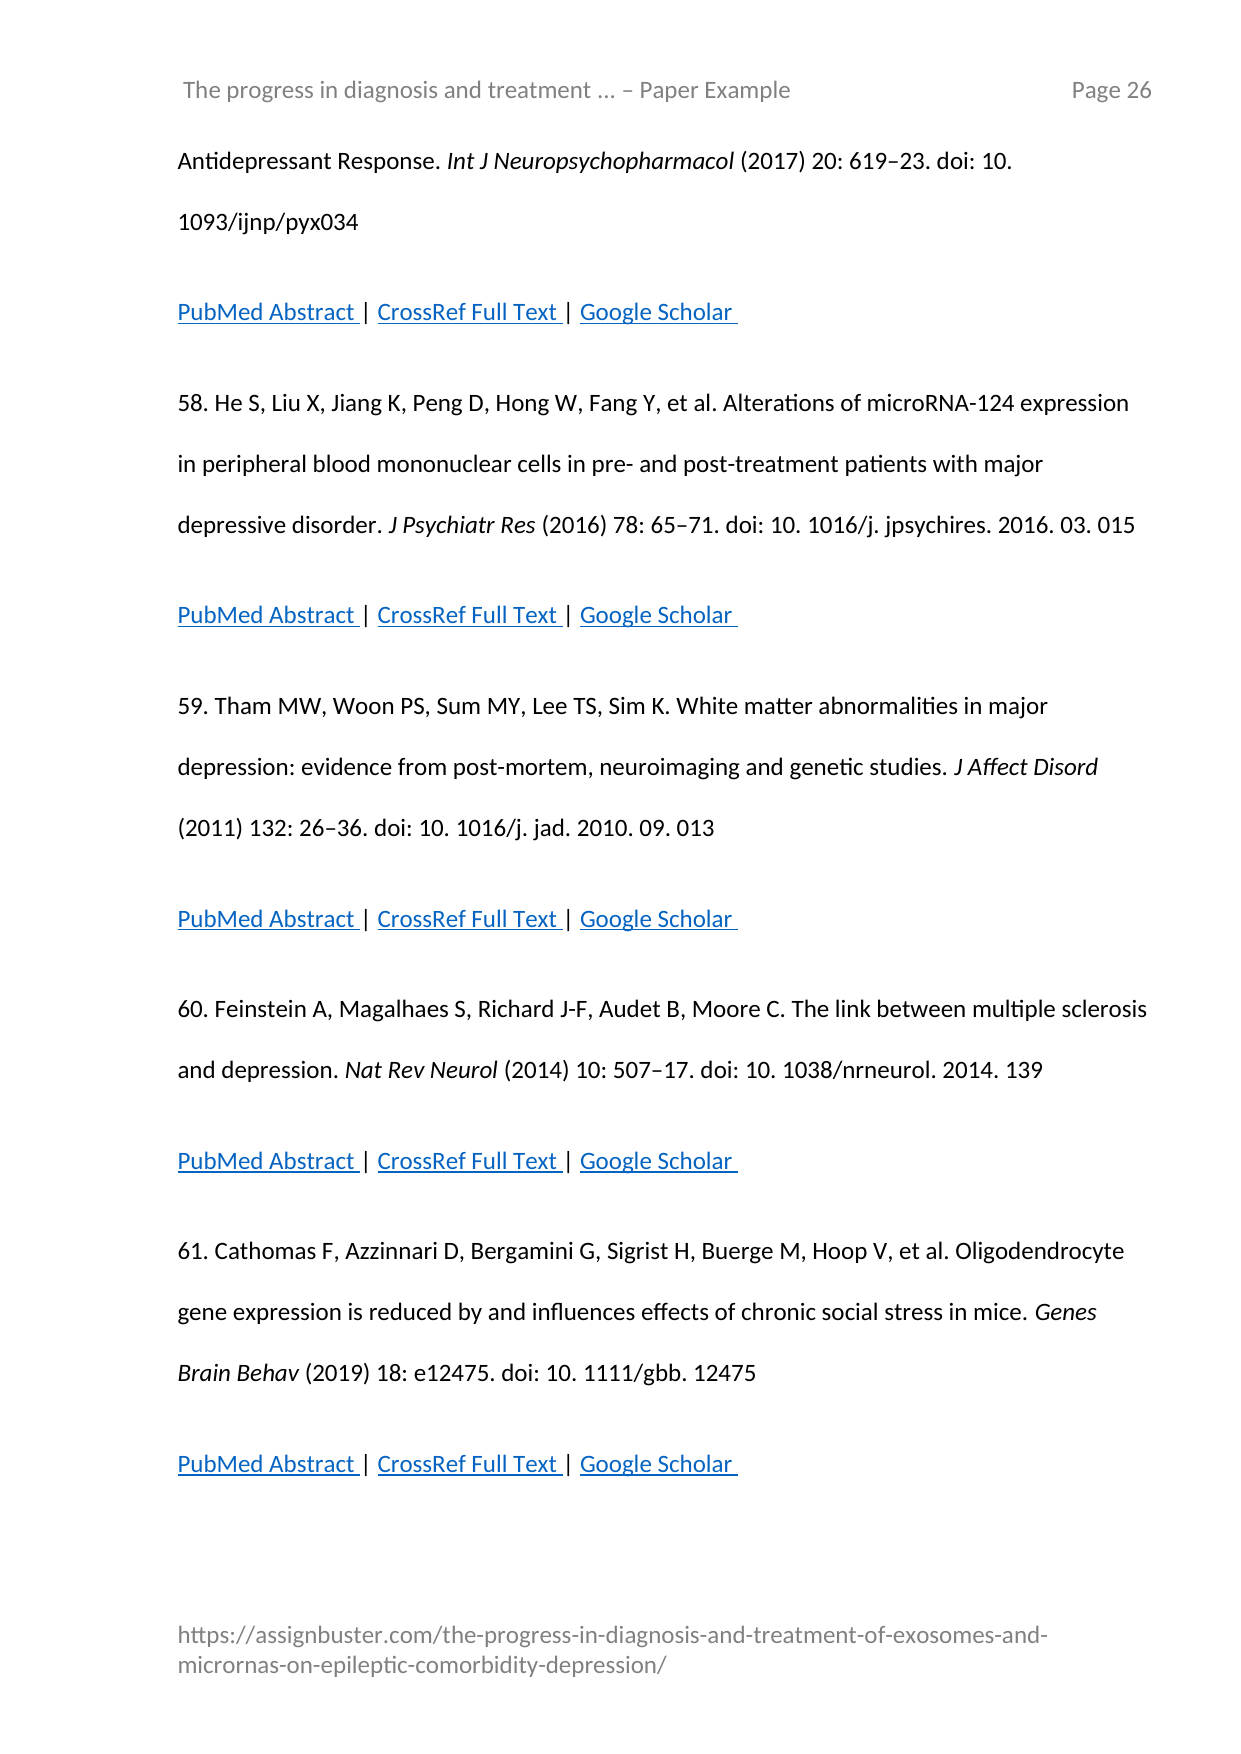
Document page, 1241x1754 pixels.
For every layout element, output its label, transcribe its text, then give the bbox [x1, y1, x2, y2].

text PubMed Abstract | CrossRef Full Text | Google Scholar [177, 1448, 1152, 1478]
text 58. He S, Liu X, Jiang K, Peng D, Hong W, Fang Y, et al. Alterations of microRNA-124 expression in peripheral blood mononuclear cells in pre- and post-treatment patients with major depressive disorder. J Psychiatr Res (2016) 78: 65–71. doi: 10. 1016/j. jpsychires. 2016. 03. 015 [177, 387, 1152, 540]
text PubMed Abstract | CrossRef Full Text | Google Scholar [177, 297, 1152, 327]
text PubMed Abstract | CrossRef Full Text | Google Scholar [177, 1145, 1152, 1175]
text 59. Tham MW, Woon PS, Sum MY, Lee TS, Sim K. White matter abnormalities in major depression: evidence from post-mortem, neuroimaging and genetic studies. J Affect Disord (2011) 132: 26–36. doi: 10. 1016/j. jad. 2010. 09. 013 [177, 690, 1152, 843]
text 60. Feinstein A, Magalhaes S, Richard J-F, Audet B, Moore C. The link between multiple sclerosis and depression. Nat Rev Neurol (2014) 10: 507–17. doi: 10. 1038/nrneurol. 2014. 139 [177, 993, 1152, 1085]
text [177, 145, 1152, 237]
text PubMed Abstract | CrossRef Full Text | Google Scholar [177, 600, 1152, 630]
text PubMed Abstract | CrossRef Full Text | Google Scholar [177, 903, 1152, 933]
text 61. Cathomas F, Azzinnari D, Bergamini G, Sigrist H, Buerge M, Hoop V, et al. Oligodendrocyte gene expression is reduced by and influences effects of chronic social stress in mice. Genes Brain Behav (2019) 18: e12475. doi: 10. 1111/gbb. 12475 [177, 1235, 1152, 1388]
